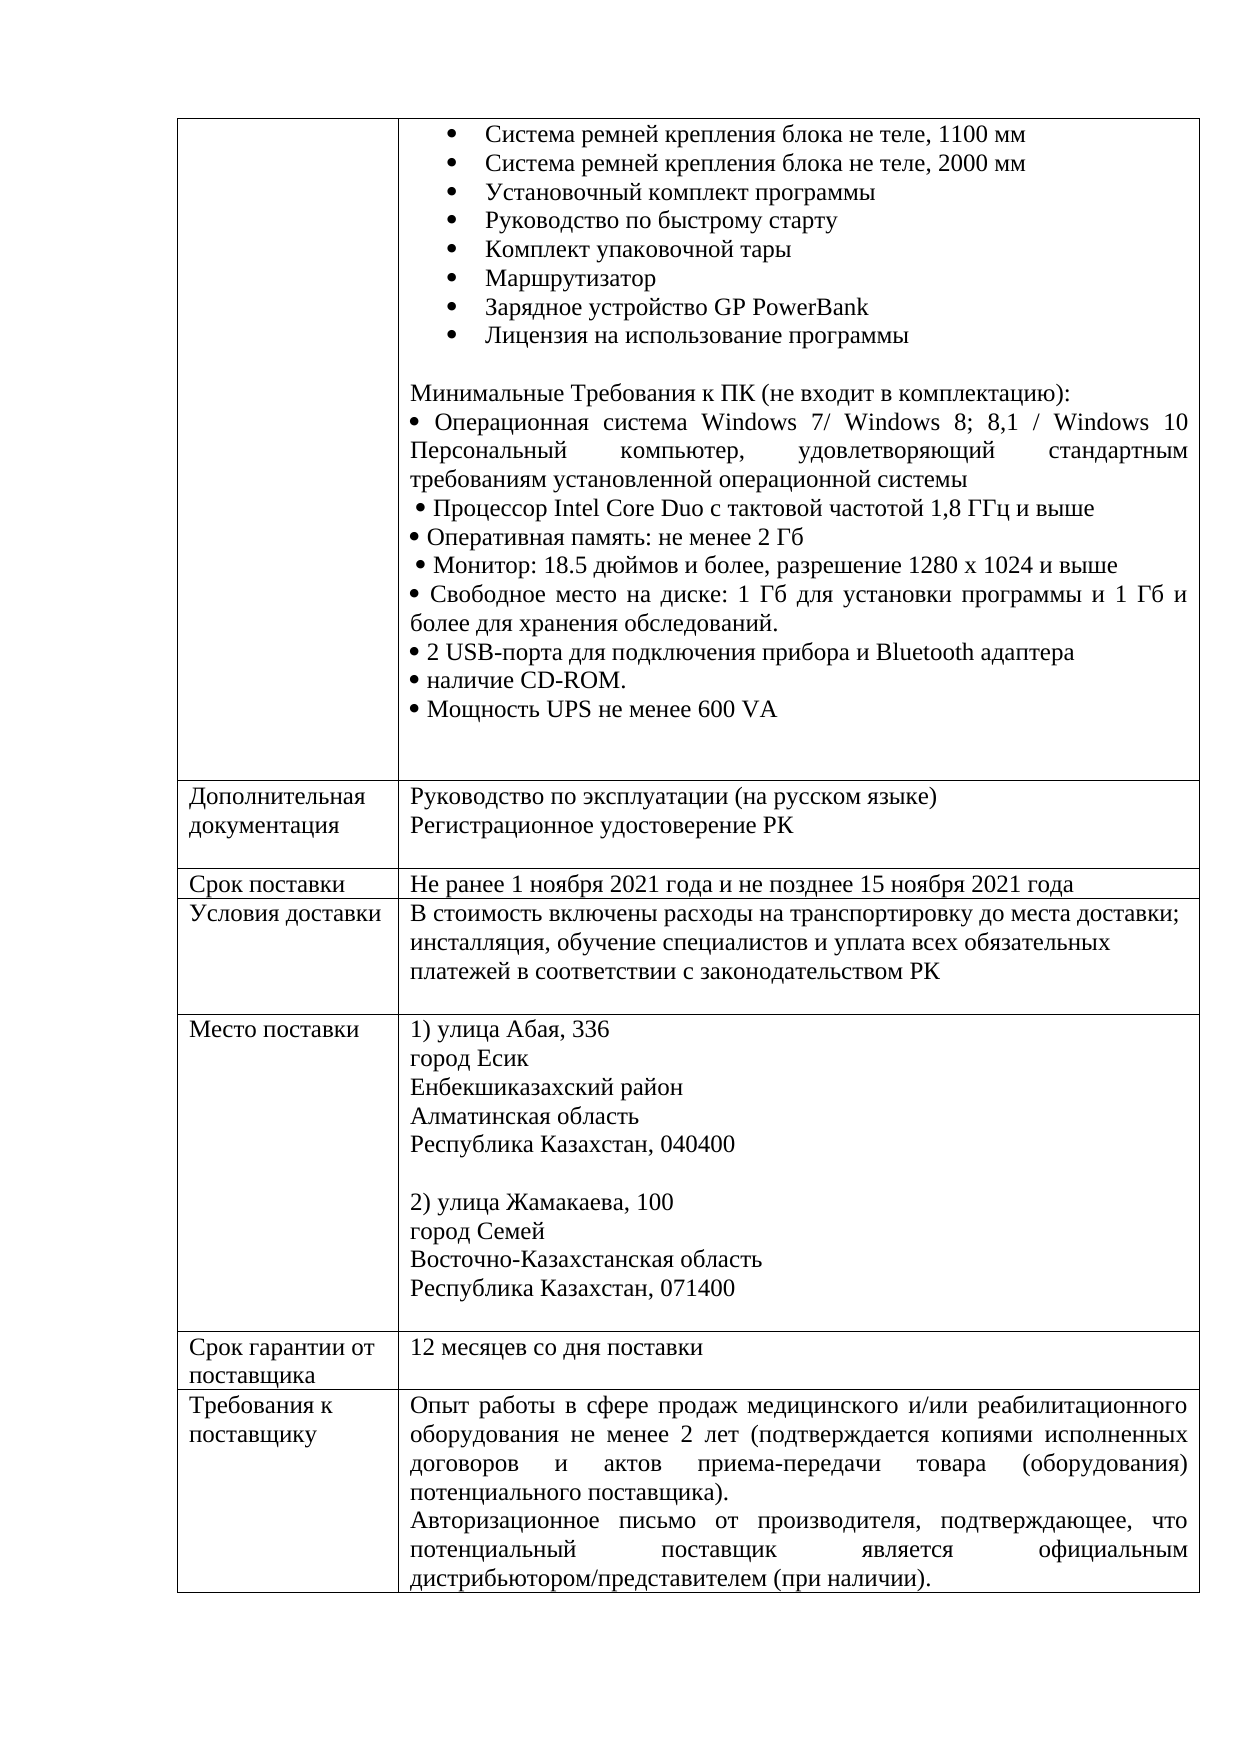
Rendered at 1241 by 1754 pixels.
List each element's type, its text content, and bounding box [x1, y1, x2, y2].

table_cell 1) улица Абая, 336 город Есик Енбекшиказахский район Алматинская область Республика Казахстан, 040400 2) улица Жамакаева, 100 город Семей Восточно-Казахстанская область Республика Казахстан, 071400 [399, 1015, 1199, 1331]
table_cell Срок поставки [178, 869, 398, 897]
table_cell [178, 119, 398, 780]
table_cell 12 месяцев со дня поставки [399, 1332, 1199, 1389]
table_cell Не ранее 1 ноября 2021 года и не позднее 15 ноября 2021 года [399, 869, 1199, 897]
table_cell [399, 119, 1199, 780]
table_cell Руководство по эксплуатации (на русском языке) Регистрационное удостоверение РК [399, 781, 1199, 868]
table_cell Срок гарантии от поставщика [178, 1332, 398, 1389]
table_cell Дополнительная документация [178, 781, 398, 868]
table_cell Условия доставки [178, 899, 398, 1013]
table_cell Место поставки [178, 1015, 398, 1331]
table_cell В стоимость включены расходы на транспортировку до места доставки; инсталляция, обучение специалистов и уплата всех обязательных платежей в соответствии с законодательством РК [399, 899, 1199, 1013]
table_cell Опыт работы в сфере продаж медицинского и/или реабилитационного оборудования не менее 2 лет (подтверждается копиями исполненных договоров и актов приема-передачи товара (оборудования) потенциального поставщика). Авторизационное письмо от производителя, подтверждающее, что потенциальный поставщик является официальным дистрибьютором/представителем (при наличии). [399, 1390, 1199, 1592]
table_cell Требования к поставщику [178, 1390, 398, 1592]
